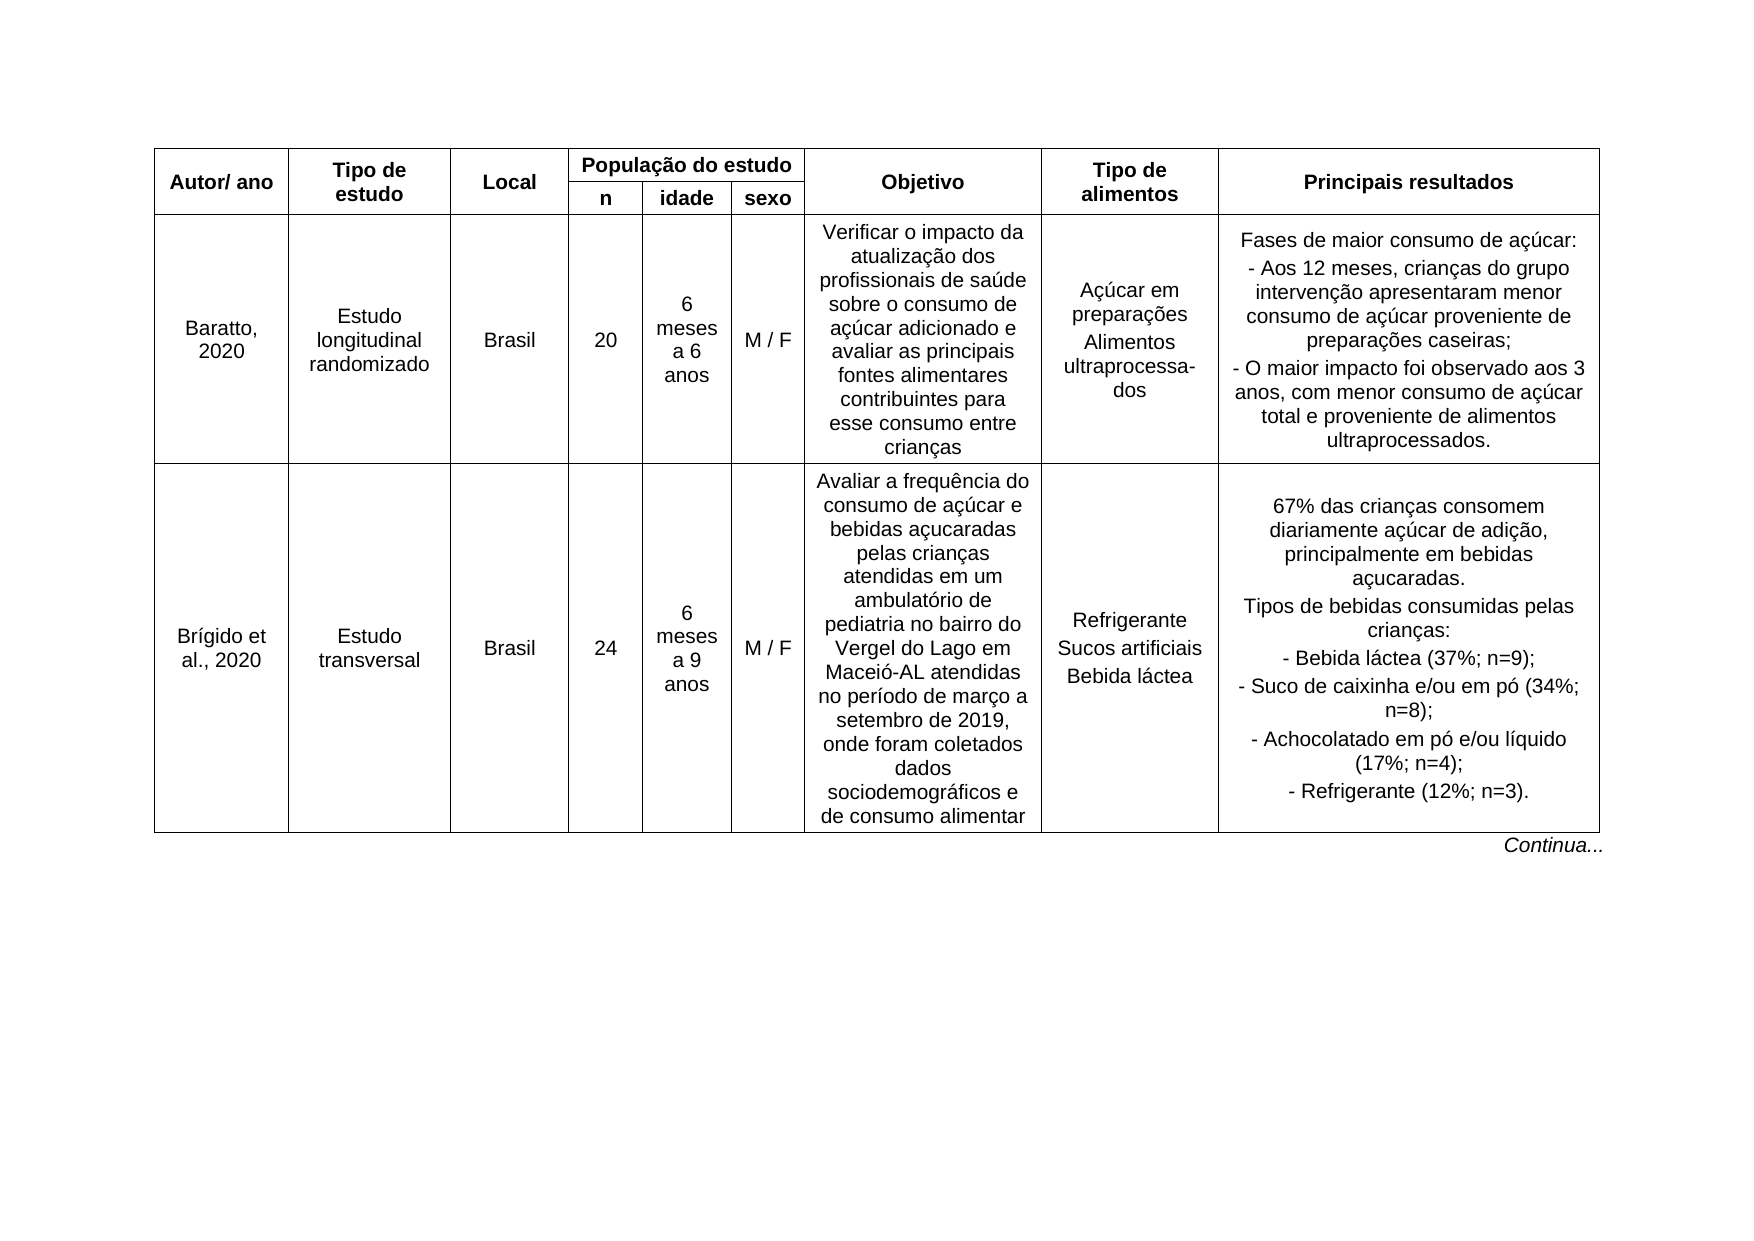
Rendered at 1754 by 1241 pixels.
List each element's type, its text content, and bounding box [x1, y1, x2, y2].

table_cell Estudo transversal [289, 464, 450, 832]
table_cell Açúcar em preparações Alimentos ultraprocessa-dos [1042, 215, 1218, 463]
table_header Tipo de alimentos [1042, 149, 1218, 214]
table_cell Estudo longitudinal randomizado [289, 215, 450, 463]
table_cell Brígido et al., 2020 [155, 464, 288, 832]
table_cell Verificar o impacto da atualização dos profissionais de saúde sobre o consumo de açúcar adicionado e avaliar as principais fontes alimentares contribuintes para esse consumo entre crianças [805, 215, 1041, 463]
table_cell n [569, 182, 642, 214]
table_header População do estudo [569, 149, 804, 181]
table_cell idade [643, 182, 731, 214]
table_cell Brasil [451, 464, 568, 832]
table_cell Fases de maior consumo de açúcar: - Aos 12 meses, crianças do grupo intervenção apresentaram menor consumo de açúcar proveniente de preparações caseiras; - O maior impacto foi observado aos 3 anos, com menor consumo de açúcar total e proveniente de alimentos ultraprocessados. [1219, 215, 1599, 463]
table_cell 67% das crianças consomem diariamente açúcar de adição, principalmente em bebidas açucaradas. Tipos de bebidas consumidas pelas crianças: - Bebida láctea (37%; n=9); - Suco de caixinha e/ou em pó (34%; n=8); - Achocolatado em pó e/ou líquido (17%; n=4); - Refrigerante (12%; n=3). [1219, 464, 1599, 832]
table_header Principais resultados [1219, 149, 1599, 214]
table_header Objetivo [805, 149, 1041, 214]
table_cell 6 meses a 6 anos [643, 215, 731, 463]
table_cell M / F [732, 464, 804, 832]
table_cell M / F [732, 215, 804, 463]
table_header Autor/ ano [155, 149, 288, 214]
text Continua... [148, 833, 1606, 857]
table_header Local [451, 149, 568, 214]
table_cell Brasil [451, 215, 568, 463]
table_cell 6 meses a 9 anos [643, 464, 731, 832]
table_cell sexo [732, 182, 804, 214]
table_cell Avaliar a frequência do consumo de açúcar e bebidas açucaradas pelas crianças atendidas em um ambulatório de pediatria no bairro do Vergel do Lago em Maceió-AL atendidas no período de março a setembro de 2019, onde foram coletados dados sociodemográficos e de consumo alimentar [805, 464, 1041, 832]
table_cell 24 [569, 464, 642, 832]
table_cell Baratto, 2020 [155, 215, 288, 463]
table_header Tipo de estudo [289, 149, 450, 214]
table_cell Refrigerante Sucos artificiais Bebida láctea [1042, 464, 1218, 832]
table_cell 20 [569, 215, 642, 463]
